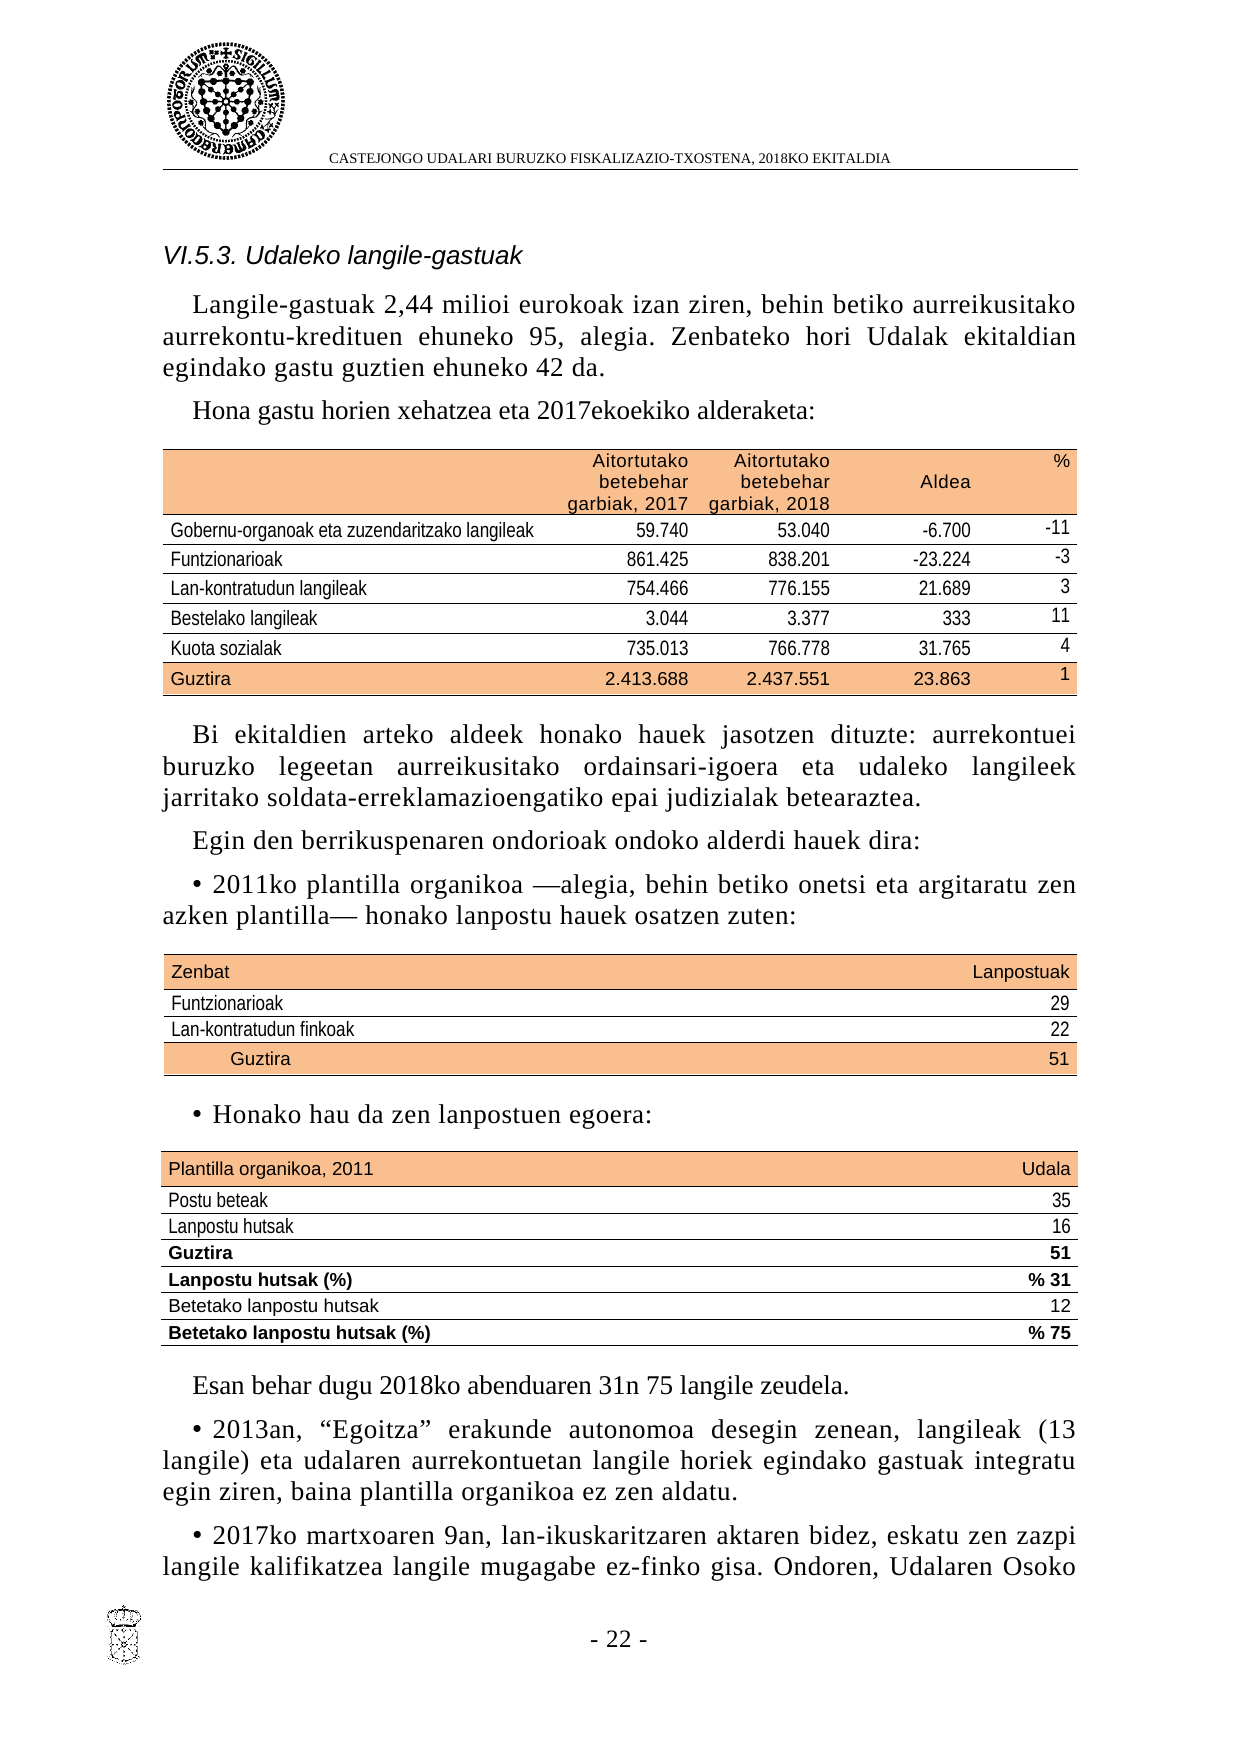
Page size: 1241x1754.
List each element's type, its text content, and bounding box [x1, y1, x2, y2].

table_header Udala [596, 1152, 1078, 1186]
table_cell 1 [978, 663, 1077, 694]
table_header [163, 450, 549, 514]
table_cell 2.413.688 [549, 663, 696, 694]
table_cell Gobernu-organoak eta zuzendaritzako langileak [163, 515, 549, 544]
text Langile-gastuak 2,44 milioi eurokoak izan ziren, behin betiko aurreikusitako aurrekontu-kredituen ehuneko 95, alegia. Zenbateko hori Udalak ekitaldian egindako gastu guztien ehuneko 42 da. [162, 288, 1078, 382]
table_cell 776.155 [696, 574, 837, 603]
picture [162, 38, 289, 164]
table_cell 23.863 [837, 663, 978, 694]
text Hona gastu horien xehatzea eta 2017ekoekiko alderaketa: [162, 394, 1078, 426]
table_cell 754.466 [549, 574, 696, 603]
text Egin den berrikuspenaren ondorioak ondoko alderdi hauek dira: [162, 824, 1078, 856]
table_header % [978, 450, 1077, 514]
table_cell Kuota sozialak [163, 634, 549, 662]
text Bi ekitaldien arteko aldeek honako hauek jasotzen dituzte: aurrekontuei buruzko legeetan aurreikusitako ordainsari-igoera eta udaleko langileek jarritako soldata-erreklamazioengatiko epai judizialak betearaztea. [162, 718, 1078, 812]
table_cell 51 [814, 1043, 1077, 1074]
table_cell 333 [837, 604, 978, 632]
table_cell 11 [978, 604, 1077, 632]
table_header Aitortutako betebehar garbiak, 2017 [549, 450, 696, 514]
table_cell % 75 [596, 1320, 1078, 1345]
table_cell % 31 [596, 1267, 1078, 1292]
table_cell 735.013 [549, 634, 696, 662]
table_cell 3.377 [696, 604, 837, 632]
table_cell -11 [978, 515, 1077, 544]
table_cell Lanpostu hutsak [161, 1214, 596, 1239]
table_cell 22 [814, 1017, 1077, 1042]
table_cell 29 [814, 990, 1077, 1016]
table_cell 2.437.551 [696, 663, 837, 694]
table_cell Guztira [163, 663, 549, 694]
table_header Zenbat [164, 955, 814, 989]
table_cell 3 [978, 574, 1077, 603]
table_cell -6.700 [837, 515, 978, 544]
picture [105, 1604, 142, 1666]
table_cell 4 [978, 634, 1077, 662]
table_cell 838.201 [696, 545, 837, 573]
table_cell 766.778 [696, 634, 837, 662]
table_header Plantilla organikoa, 2011 [161, 1152, 596, 1186]
table_cell 3.044 [549, 604, 696, 632]
table_cell Lan-kontratudun finkoak [164, 1017, 814, 1042]
list 2011ko plantilla organikoa —alegia, behin betiko onetsi eta argitaratu zen azken plantilla— honako lanpostu hauek osatzen zuten: [162, 868, 1078, 931]
table_cell 59.740 [549, 515, 696, 544]
table_header Lanpostuak [814, 955, 1077, 989]
table_cell Betetako lanpostu hutsak [161, 1293, 596, 1319]
table_cell 861.425 [549, 545, 696, 573]
table_header Aldea [837, 450, 978, 514]
table_cell 35 [596, 1187, 1078, 1213]
table_cell Betetako lanpostu hutsak (%) [161, 1320, 596, 1345]
list 2013an, “Egoitza” erakunde autonomoa desegin zenean, langileak (13 langile) eta udalaren aurrekontuetan langile horiek egindako gastuak integratu egin ziren, baina plantilla organikoa ez zen aldatu. [162, 1413, 1078, 1507]
table_cell 31.765 [837, 634, 978, 662]
table_cell 12 [596, 1293, 1078, 1319]
table_header Aitortutako betebehar garbiak, 2018 [696, 450, 837, 514]
table_cell Guztira [164, 1043, 814, 1074]
table_cell Funtzionarioak [164, 990, 814, 1016]
table_cell Postu beteak [161, 1187, 596, 1213]
table_cell Lanpostu hutsak (%) [161, 1267, 596, 1292]
table_cell Funtzionarioak [163, 545, 549, 573]
table_cell Bestelako langileak [163, 604, 549, 632]
table_cell 16 [596, 1214, 1078, 1239]
text VI.5.3. Udaleko langile-gastuak [162, 240, 1078, 270]
table_cell 53.040 [696, 515, 837, 544]
list Honako hau da zen lanpostuen egoera: [162, 953, 1078, 1130]
table_cell Guztira [161, 1240, 596, 1266]
table_cell 21.689 [837, 574, 978, 603]
table_cell -3 [978, 545, 1077, 573]
table_cell 51 [596, 1240, 1078, 1266]
text Esan behar dugu 2018ko abenduaren 31n 75 langile zeudela. [162, 1369, 1078, 1401]
table_cell -23.224 [837, 545, 978, 573]
table_cell Lan-kontratudun langileak [163, 574, 549, 603]
